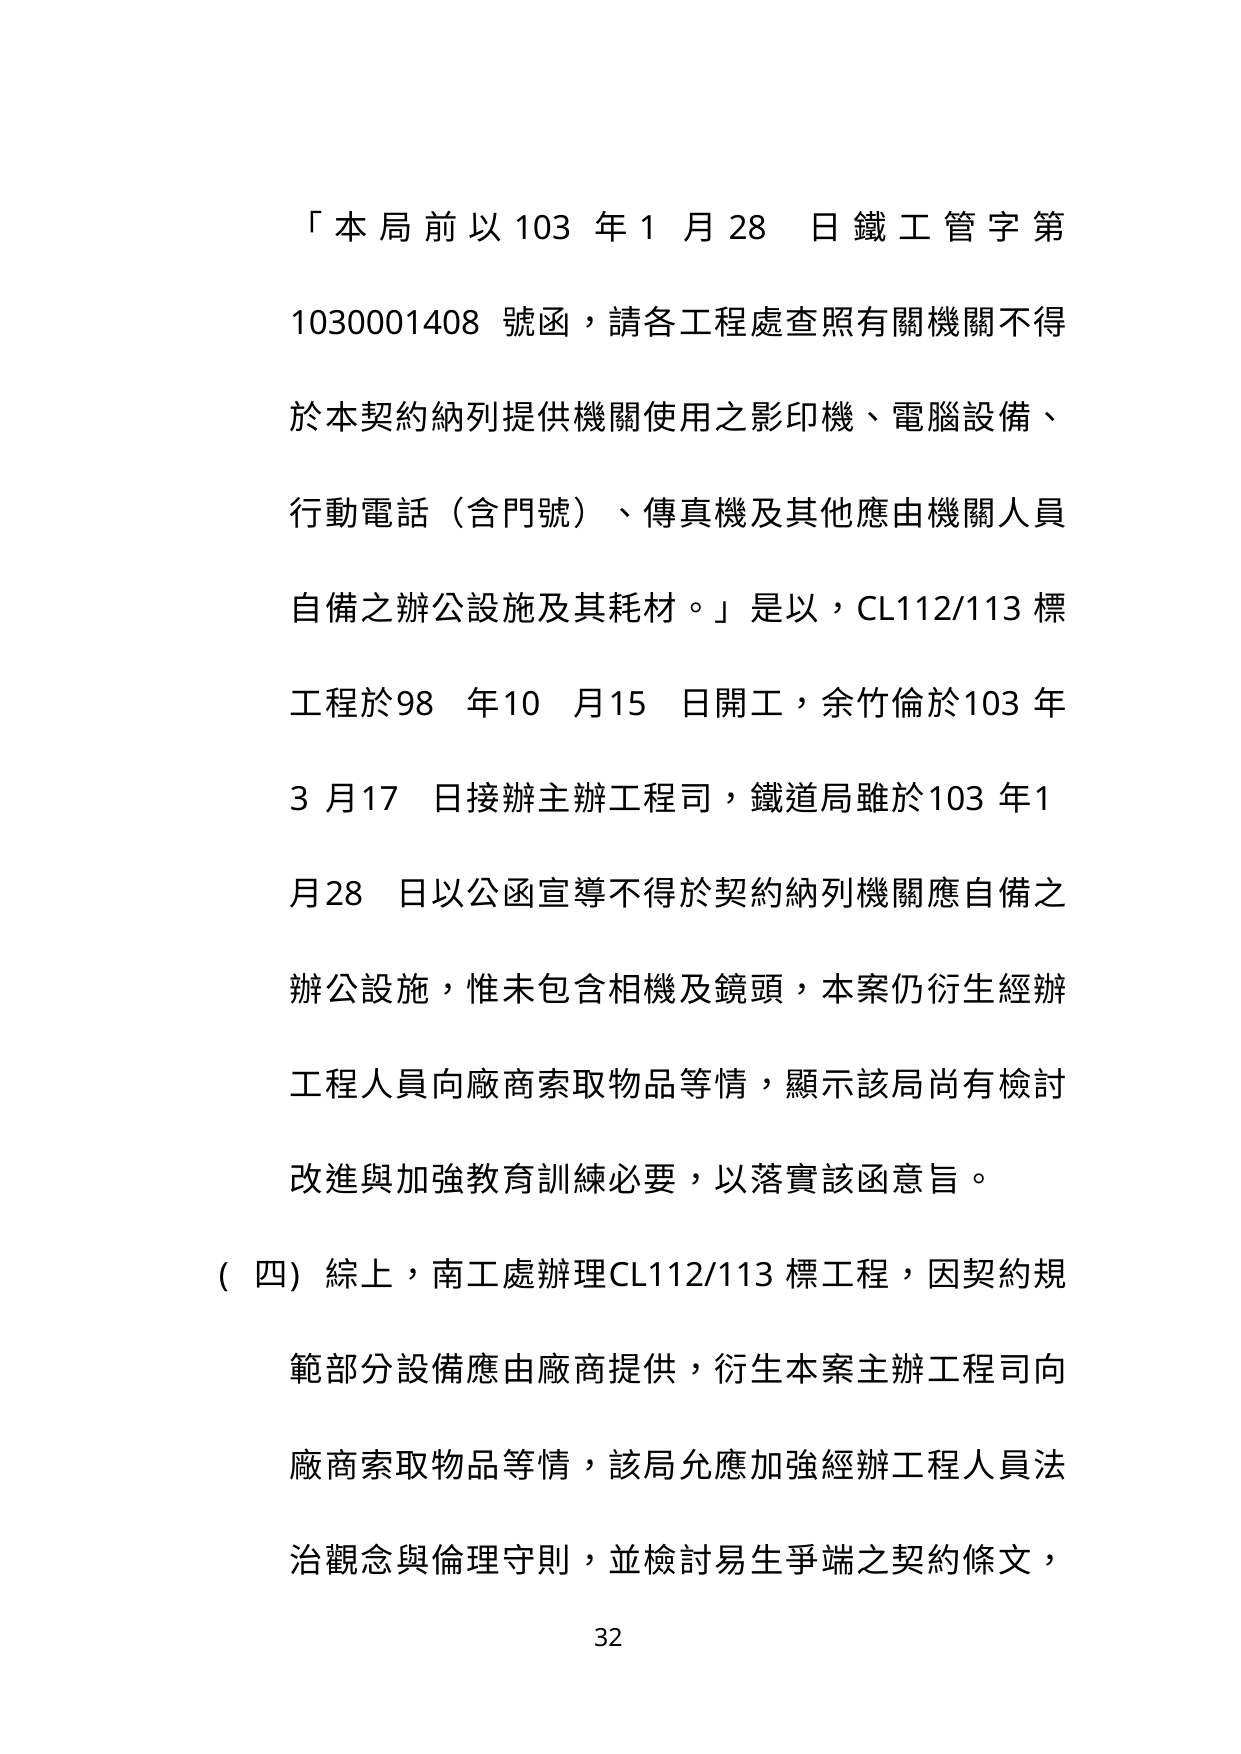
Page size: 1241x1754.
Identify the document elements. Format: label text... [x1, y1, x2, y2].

subtitle 綜上，南工處辦理CL112/113標工程，因契約規範部分設備應由廠商提供，衍生本案主辦工程司向廠商索取物品等情，該局允應加強經辦工程人員法治觀念與倫理守則，並檢討易生爭端之契約條文，俾正官箴，以維清廉。 [219, 1224, 1069, 1605]
